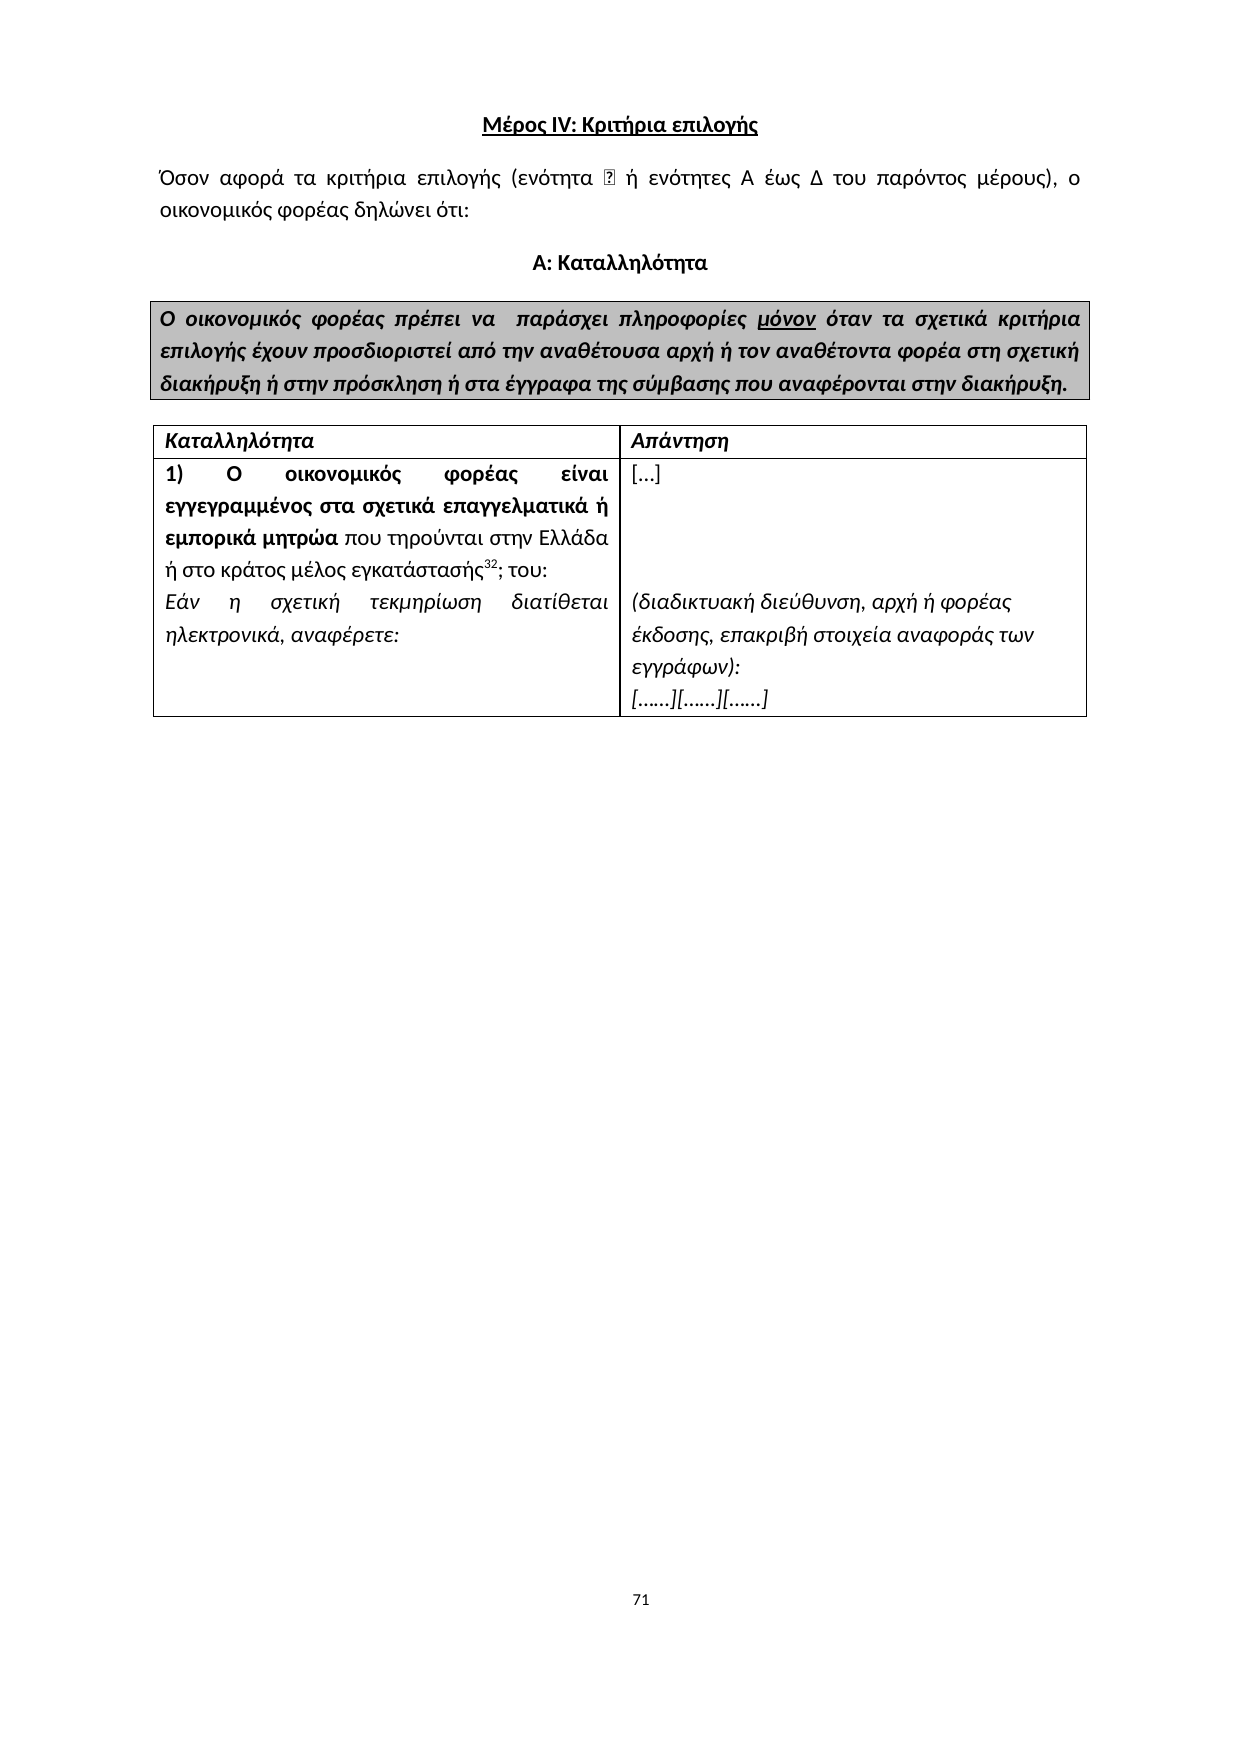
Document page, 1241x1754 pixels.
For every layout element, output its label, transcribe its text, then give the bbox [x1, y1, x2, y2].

table_header Απάντηση [621, 426, 1086, 458]
table_header Καταλληλότητα [154, 426, 619, 458]
text Α: Καταλληλότητα [159, 248, 1081, 276]
text Όσον αφορά τα κριτήρια επιλογής (ενότητα  ή ενότητες Α έως Δ του παρόντος μέρους), ο οικονομικός φορέας δηλώνει ότι: [159, 163, 1081, 223]
text Ο οικονομικός φορέας πρέπει να παράσχει πληροφορίες μόνον όταν τα σχετικά κριτήρια επιλογής έχουν προσδιοριστεί από την αναθέτουσα αρχή ή τον αναθέτοντα φορέα στη σχετική διακήρυξη ή στην πρόσκληση ή στα έγγραφα της σύμβασης που αναφέρονται στην διακήρυξη. [151, 302, 1089, 399]
text Μέρος IV: Κριτήρια επιλογής [159, 110, 1081, 138]
table_cell 1) Ο οικονομικός φορέας είναι εγγεγραμμένος στα σχετικά επαγγελματικά ή εμπορικά μητρώα που τηρούνται στην Ελλάδα ή στο κράτος μέλος εγκατάστασής; του: Εάν η σχετική τεκμηρίωση διατίθεται ηλεκτρονικά, αναφέρετε: [154, 459, 619, 716]
table_cell […] (διαδικτυακή διεύθυνση, αρχή ή φορέας έκδοσης, επακριβή στοιχεία αναφοράς των εγγράφων): [……][……][……] [621, 459, 1086, 716]
